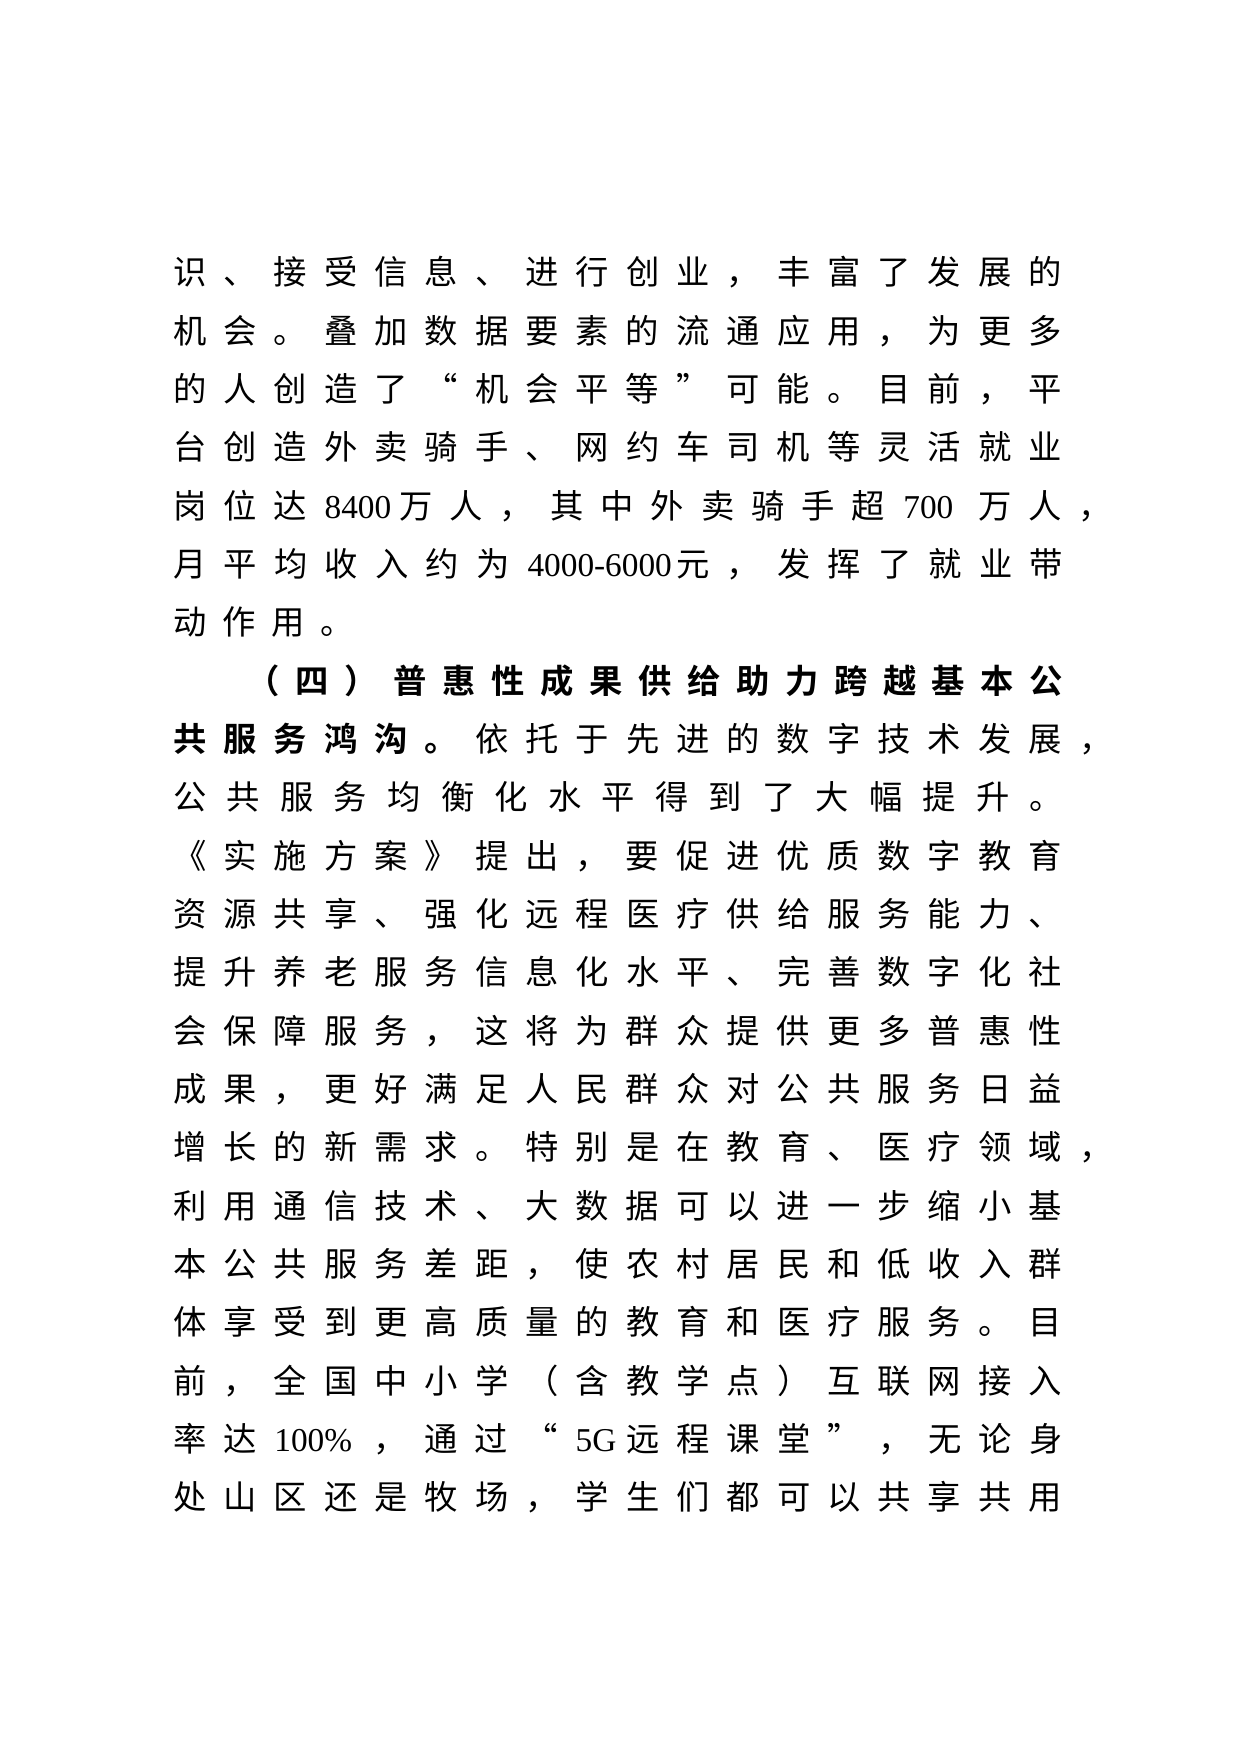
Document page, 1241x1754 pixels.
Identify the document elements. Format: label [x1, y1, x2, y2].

text [173, 649, 1079, 1524]
text [173, 241, 1079, 649]
